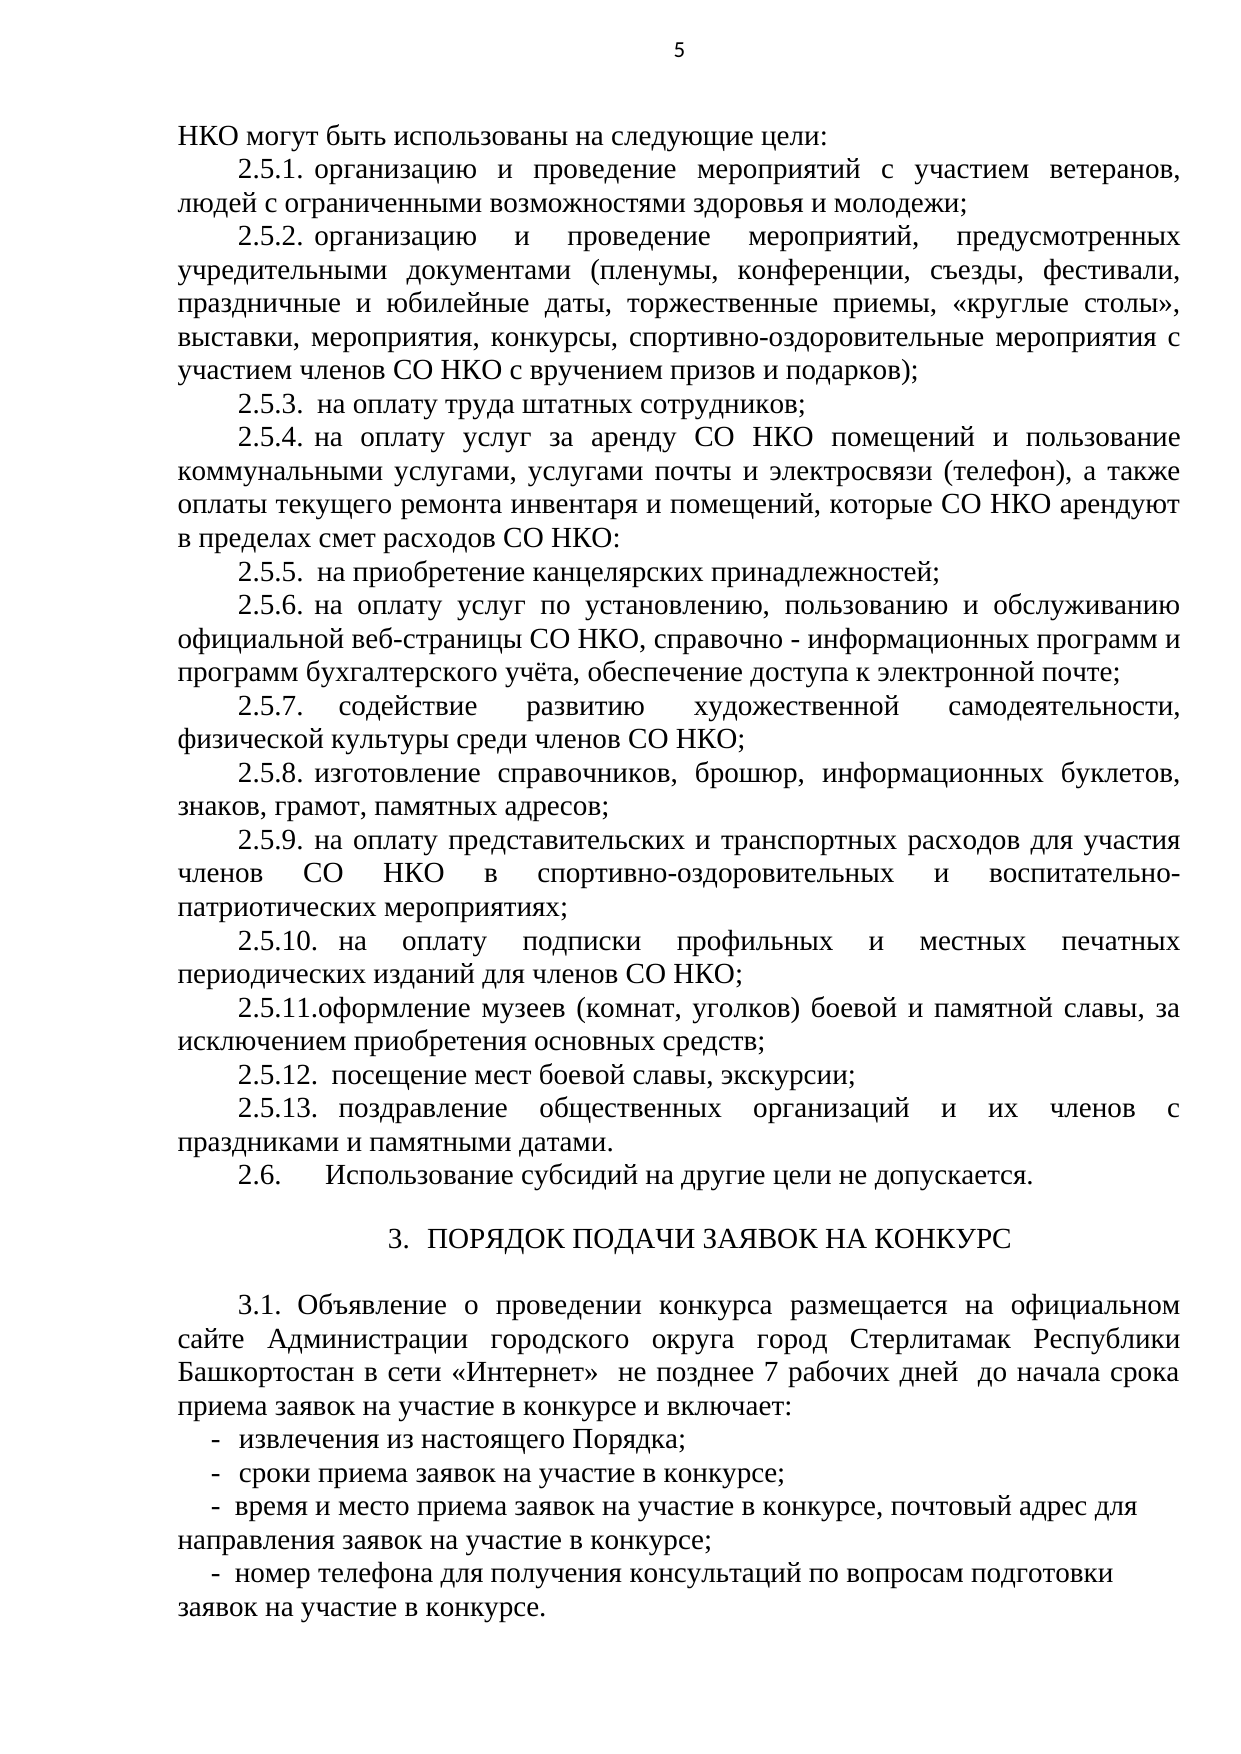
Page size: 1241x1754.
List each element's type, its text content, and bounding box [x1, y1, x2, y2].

list организацию и проведение мероприятий с участием ветеранов, людей с ограниченными возможностями здоровья и молодежи; [177, 152, 1181, 219]
list на приобретение канцелярских принадлежностей; [177, 554, 1181, 588]
list извлечения из настоящего Порядка; [211, 1422, 1181, 1456]
list Объявление о проведении конкурса размещается на официальном сайте Администрации городского округа город Стерлитамак Республики Башкортостан в сети «Интернет» не позднее 7 рабочих дней до начала срока приема заявок на участие в конкурсе и включает: [177, 1288, 1181, 1422]
list ПОРЯДОК ПОДАЧИ ЗАЯВОК НА КОНКУРС [388, 1225, 1181, 1254]
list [177, 118, 1181, 152]
list на оплату труда штатных сотрудников; [177, 386, 1181, 420]
list сроки приема заявок на участие в конкурсе; [211, 1456, 1181, 1489]
list на оплату услуг за аренду СО НКО помещений и пользование коммунальными услугами, услугами почты и электросвязи (телефон), а также оплаты текущего ремонта инвентаря и помещений, которые СО НКО арендуют в пределах смет расходов СО НКО: [177, 420, 1181, 554]
list на оплату подписки профильных и местных печатных периодических изданий для членов СО НКО; [177, 923, 1181, 990]
list поздравление общественных организаций и их членов с праздниками и памятными датами. [177, 1091, 1181, 1158]
list изготовление справочников, брошюр, информационных буклетов, знаков, грамот, памятных адресов; [177, 755, 1181, 822]
list Использование субсидий на другие цели не допускается. [177, 1158, 1181, 1191]
list на оплату представительских и транспортных расходов для участия членов СО НКО в спортивно-оздоровительных и воспитательно- патриотических мероприятиях; [177, 822, 1181, 923]
text 2.5.11.оформление музеев (комнат, уголков) боевой и памятной славы, за исключением приобретения основных средств; [177, 990, 1181, 1057]
list посещение мест боевой славы, экскурсии; [177, 1057, 1181, 1091]
list номер телефона для получения консультаций по вопросам подготовки заявок на участие в конкурсе. [177, 1556, 1181, 1623]
list содействие развитию художественной самодеятельности, физической культуры среди членов СО НКО; [177, 688, 1181, 755]
list организацию и проведение мероприятий, предусмотренных учредительными документами (пленумы, конференции, съезды, фестивали, праздничные и юбилейные даты, торжественные приемы, «круглые столы», выставки, мероприятия, конкурсы, спортивно-оздоровительные мероприятия с участием членов СО НКО с вручением призов и подарков); [177, 219, 1181, 386]
list время и место приема заявок на участие в конкурсе, почтовый адрес для направления заявок на участие в конкурсе; [177, 1489, 1181, 1556]
list на оплату услуг по установлению, пользованию и обслуживанию официальной веб-страницы СО НКО, справочно - информационных программ и программ бухгалтерского учёта, обеспечение доступа к электронной почте; [177, 588, 1181, 688]
